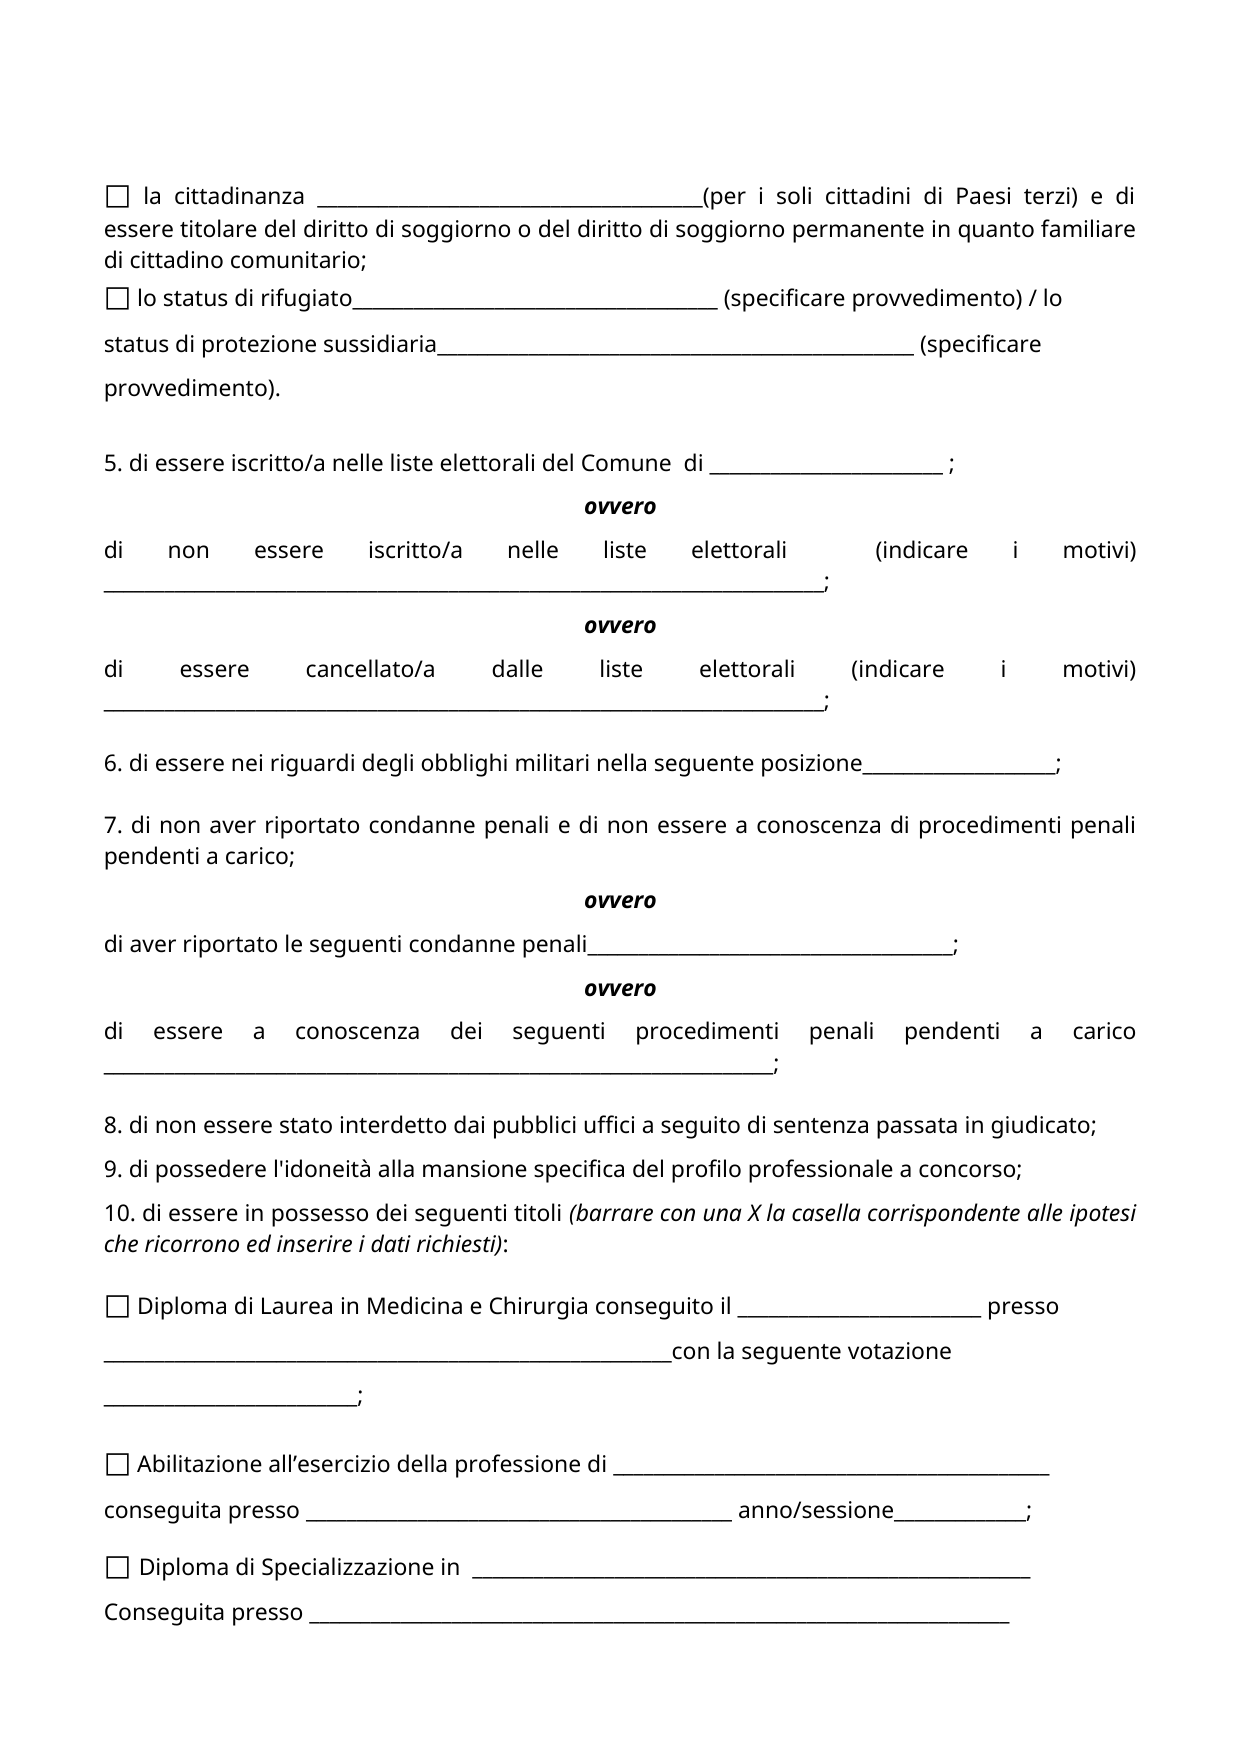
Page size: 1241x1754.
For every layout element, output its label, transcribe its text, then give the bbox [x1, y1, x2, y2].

text ovvero [103, 884, 1137, 915]
text □ Diploma di Laurea in Medicina e Chirurgia conseguito il ________________________ presso [103, 1283, 1137, 1323]
text ________________________________________________________con la seguente votazione [103, 1335, 1137, 1367]
text Conseguita presso _____________________________________________________________________ [103, 1596, 1137, 1627]
text 9. di possedere l'idoneità alla mansione specifica del profilo professionale a concorso; [103, 1153, 1137, 1184]
text 7. di non aver riportato condanne penali e di non essere a conoscenza di procedimenti penali pendenti a carico; [103, 809, 1137, 872]
text _________________________; [103, 1379, 1137, 1410]
text provvedimento). [103, 372, 1137, 403]
text status di protezione sussidiaria_______________________________________________ (specificare [103, 328, 1137, 359]
text 10. di essere in possesso dei seguenti titoli (barrare con una X la casella corrispondente alle ipotesi che ricorrono ed inserire i dati richiesti): [103, 1197, 1137, 1259]
text di aver riportato le seguenti condanne penali____________________________________; [103, 928, 1137, 959]
text di essere cancellato/a dalle liste elettorali (indicare i motivi) _______________________________________________________________________; [103, 653, 1137, 715]
text di essere a conoscenza dei seguenti procedimenti penali pendenti a carico __________________________________________________________________; [103, 1015, 1137, 1078]
text ovvero [103, 972, 1137, 1003]
text 5. di essere iscritto/a nelle liste elettorali del Comune di _______________________ ; [103, 447, 1137, 478]
text □ Abilitazione all’esercizio della professione di ___________________________________________ [103, 1442, 1137, 1481]
text □ lo status di rifugiato____________________________________ (specificare provvedimento) / lo [103, 276, 1137, 315]
text 8. di non essere stato interdetto dai pubblici uffici a seguito di sentenza passata in giudicato; [103, 1109, 1137, 1140]
text ovvero [103, 609, 1137, 640]
text □ la cittadinanza ______________________________________(per i soli cittadini di Paesi terzi) e di essere titolare del diritto di soggiorno o del diritto di soggiorno permanente in quanto familiare di cittadino comunitario; [103, 173, 1137, 276]
text conseguita presso __________________________________________ anno/sessione_____________; [103, 1494, 1137, 1525]
text ovvero [103, 490, 1137, 522]
text □ Diploma di Specializzazione in _______________________________________________________ [103, 1544, 1137, 1583]
text di non essere iscritto/a nelle liste elettorali (indicare i motivi) _______________________________________________________________________; [103, 534, 1137, 597]
text 6. di essere nei riguardi degli obblighi militari nella seguente posizione___________________; [103, 747, 1137, 778]
